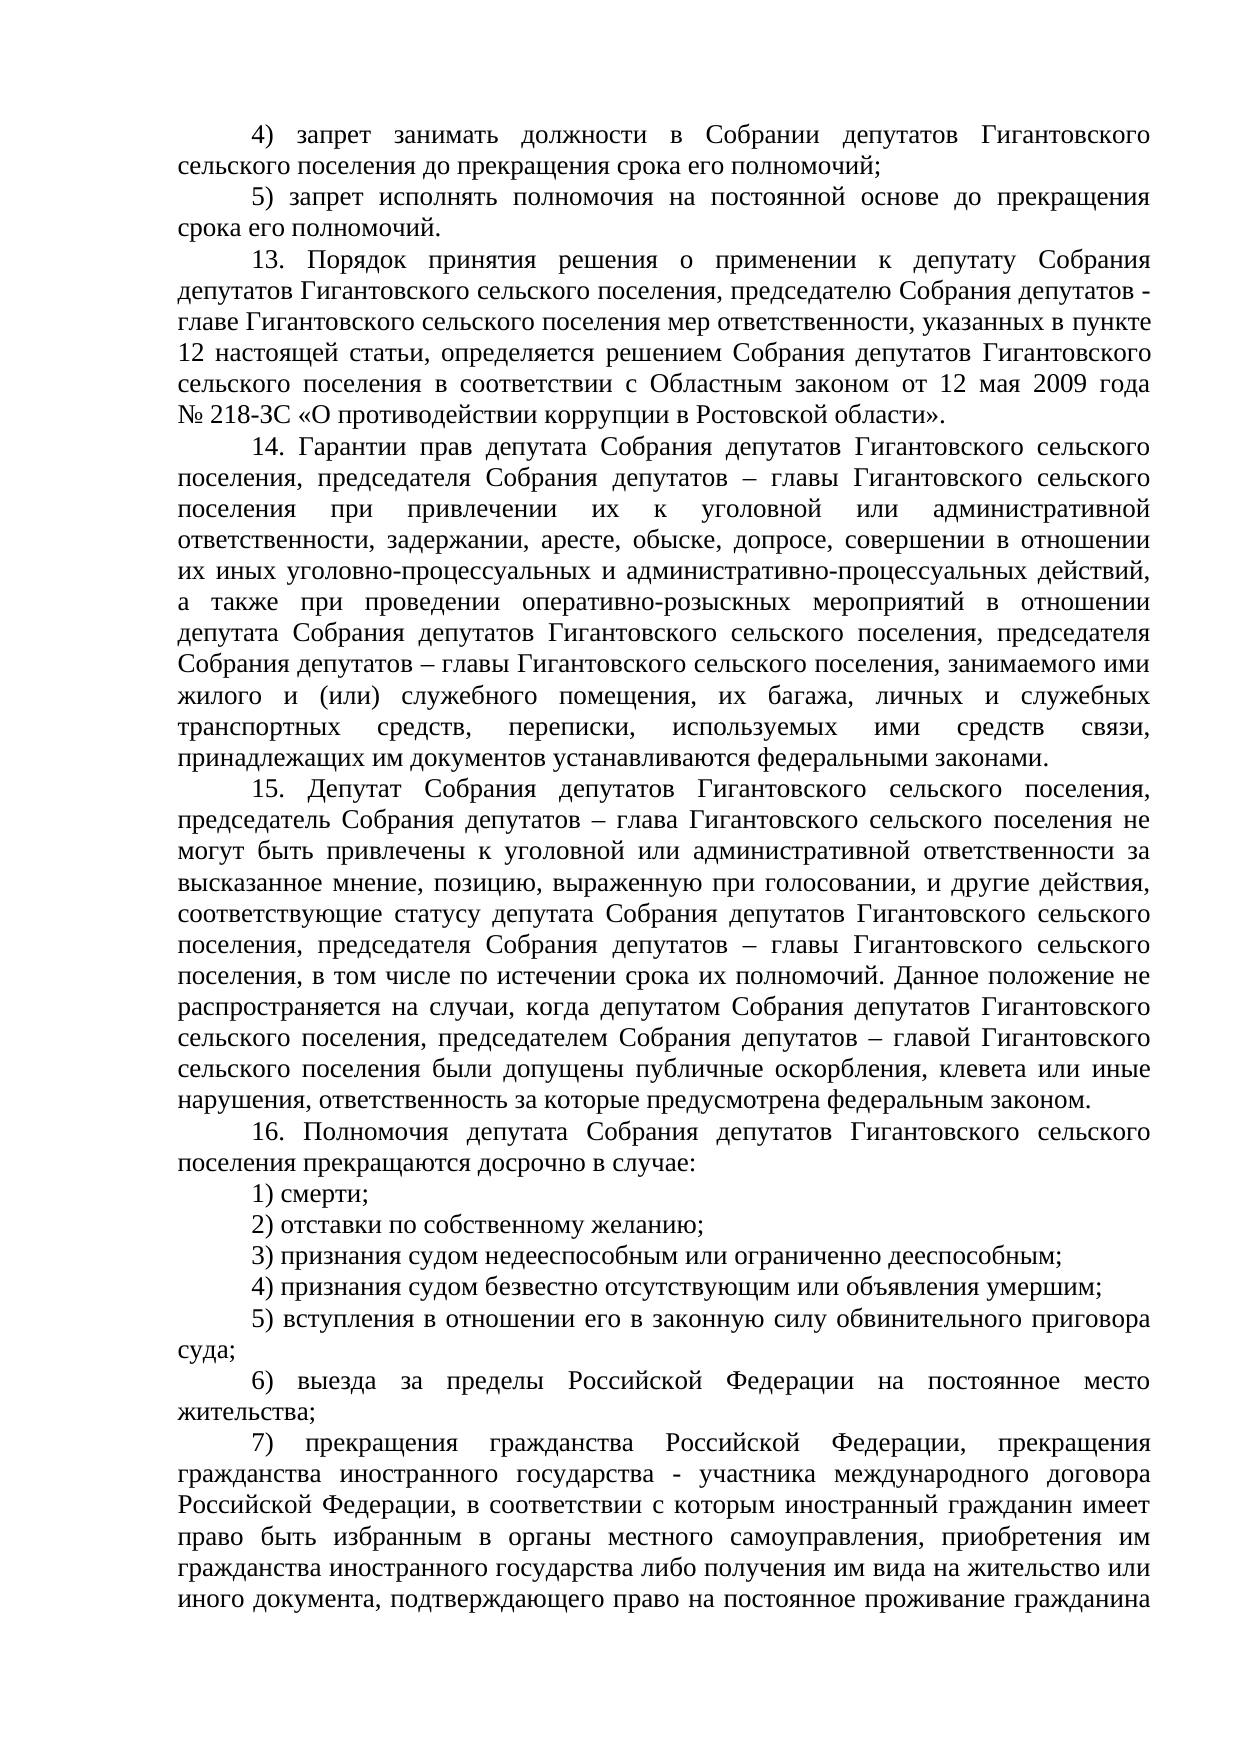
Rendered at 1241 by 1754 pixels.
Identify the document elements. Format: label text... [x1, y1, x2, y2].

text 4) признания судом безвестно отсутствующим или объявления умершим; [177, 1271, 1152, 1302]
text 13. Порядок принятия решения о применении к депутату Собрания депутатов Гигантовского сельского поселения, председателю Собрания депутатов - главе Гигантовского сельского поселения мер ответственности, указанных в пункте 12 настоящей статьи, определяется решением Собрания депутатов Гигантовского сельского поселения в соответствии с Областным законом от 12 мая 2009 года № 218-ЗС «О противодействии коррупции в Ростовской области». [177, 243, 1152, 429]
text 5) вступления в отношении его в законную силу обвинительного приговора суда; [177, 1302, 1152, 1364]
text 3) признания судом недееспособным или ограниченно дееспособным; [177, 1239, 1152, 1271]
text 1) смерти; [177, 1177, 1152, 1208]
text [177, 1426, 1152, 1613]
text 5) запрет исполнять полномочия на постоянной основе до прекращения срока его полномочий. [177, 180, 1152, 243]
text 4) запрет занимать должности в Собрании депутатов Гигантовского сельского поселения до прекращения срока его полномочий; [177, 118, 1152, 180]
text 15. Депутат Собрания депутатов Гигантовского сельского поселения, председатель Собрания депутатов – глава Гигантовского сельского поселения не могут быть привлечены к уголовной или административной ответственности за высказанное мнение, позицию, выраженную при голосовании, и другие действия, соответствующие статусу депутата Собрания депутатов Гигантовского сельского поселения, председателя Собрания депутатов – главы Гигантовского сельского поселения, в том числе по истечении срока их полномочий. Данное положение не распространяется на случаи, когда депутатом Собрания депутатов Гигантовского сельского поселения, председателем Собрания депутатов – главой Гигантовского сельского поселения были допущены публичные оскорбления, клевета или иные нарушения, ответственность за которые предусмотрена федеральным законом. [177, 772, 1152, 1115]
text 2) отставки по собственному желанию; [177, 1208, 1152, 1239]
text 16. Полномочия депутата Собрания депутатов Гигантовского сельского поселения прекращаются досрочно в случае: [177, 1115, 1152, 1177]
text 6) выезда за пределы Российской Федерации на постоянное место жительства; [177, 1364, 1152, 1426]
text 14. Гарантии прав депутата Собрания депутатов Гигантовского сельского поселения, председателя Собрания депутатов – главы Гигантовского сельского поселения при привлечении их к уголовной или административной ответственности, задержании, аресте, обыске, допросе, совершении в отношении их иных уголовно-процессуальных и административно-процессуальных действий, а также при проведении оперативно-розыскных мероприятий в отношении депутата Собрания депутатов Гигантовского сельского поселения, председателя Собрания депутатов – главы Гигантовского сельского поселения, занимаемого ими жилого и (или) служебного помещения, их багажа, личных и служебных транспортных средств, переписки, используемых ими средств связи, принадлежащих им документов устанавливаются федеральными законами. [177, 429, 1152, 772]
